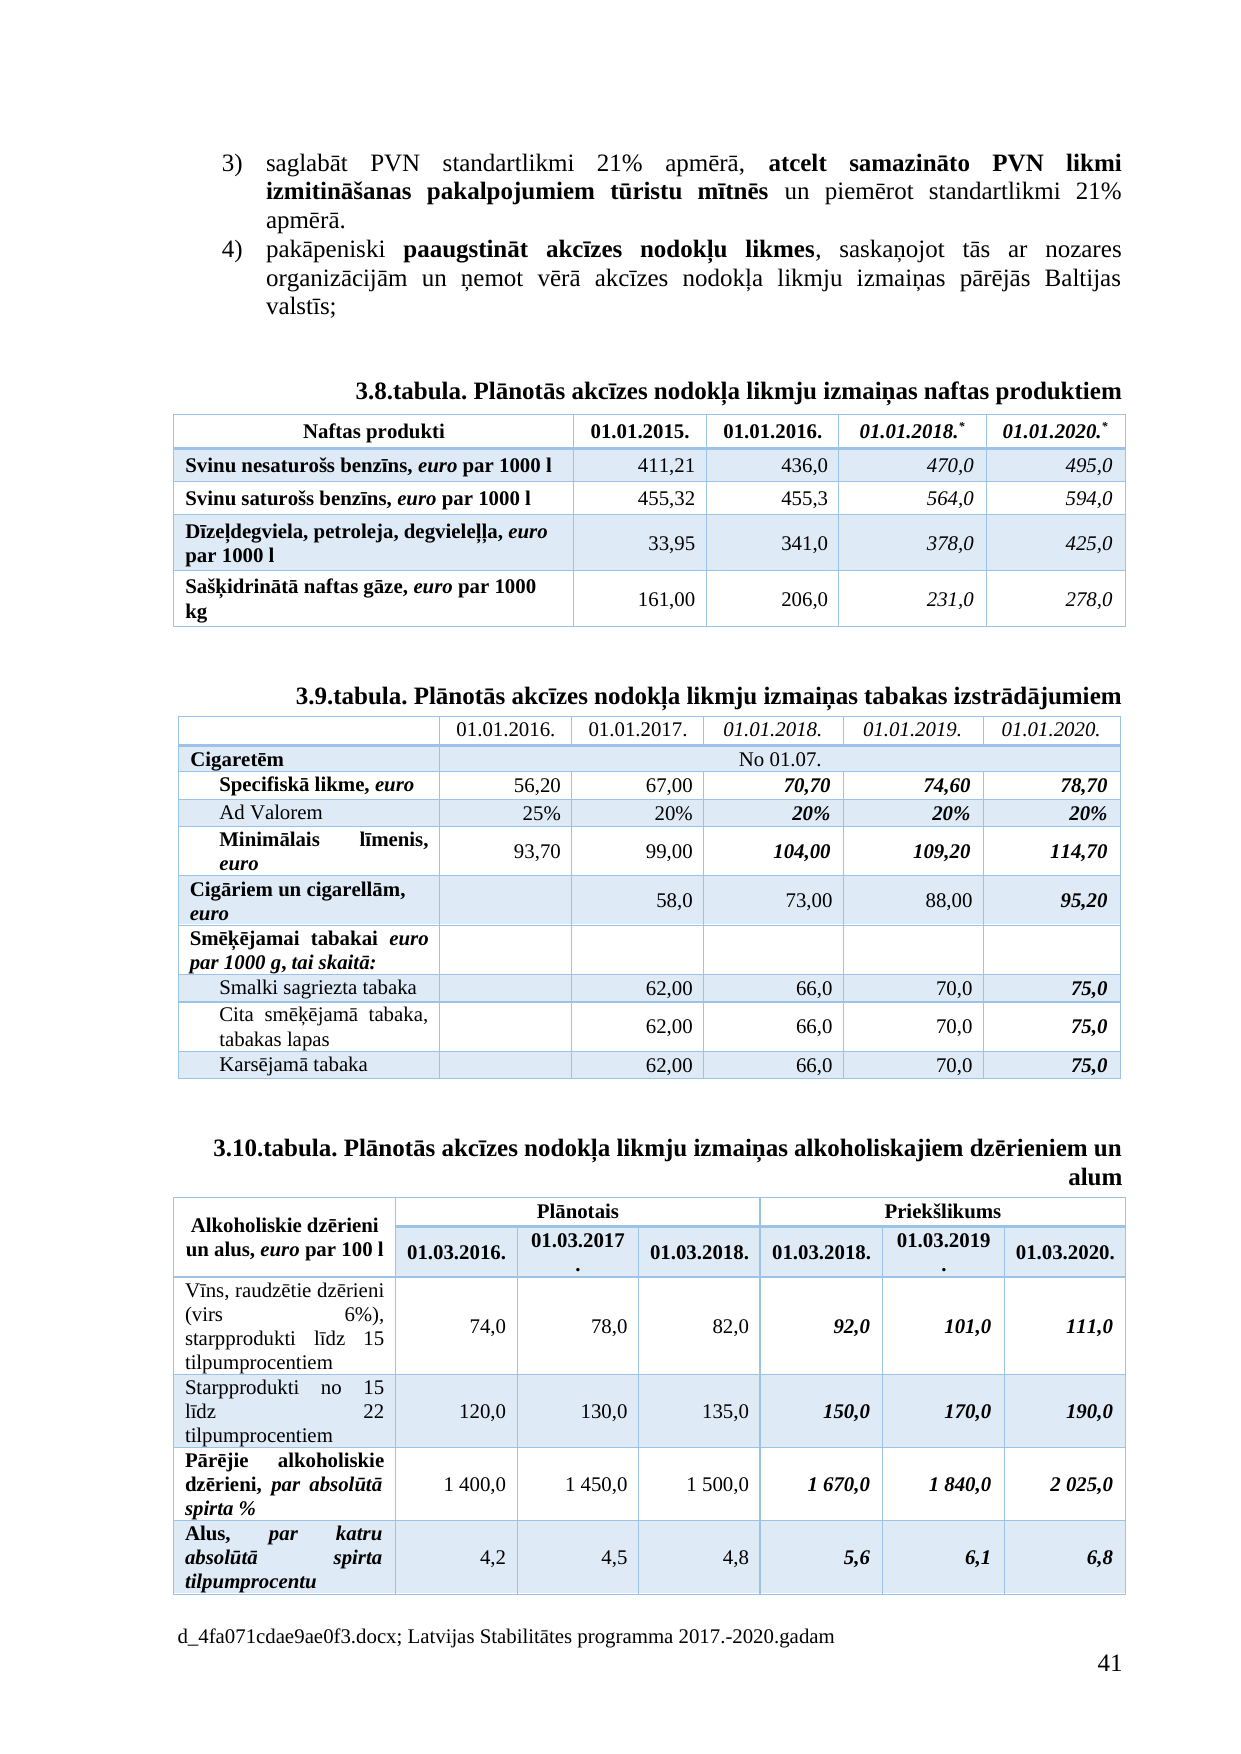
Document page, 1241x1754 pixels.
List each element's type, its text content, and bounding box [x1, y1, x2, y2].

table_cell 58,0 [572, 876, 703, 924]
table_cell No 01.07. [440, 747, 1120, 771]
table_header Plānotais [396, 1198, 759, 1225]
table_cell Ad Valorem [179, 800, 439, 826]
table_cell Starpprodukti no 15 līdz 22 tilpumprocentiem [174, 1375, 395, 1447]
text 3) saglabāt PVN standartlikmi 21% apmērā, atcelt samazināto PVN likmi izmitināšanas pakalpojumiem tūristu mītnēs un piemērot standartlikmi 21% apmērā. [222, 148, 1122, 234]
table_cell [440, 1003, 571, 1051]
table_cell 470,0 [839, 450, 986, 481]
table_header 01.01.2019. [844, 717, 983, 743]
table_cell 109,20 [844, 827, 983, 875]
table_cell 66,0 [704, 1052, 843, 1078]
text 3.9.tabula. Plānotās akcīzes nodokļa likmju izmaiņas tabakas izstrādājumiem [221, 681, 1122, 709]
table_cell 75,0 [984, 975, 1120, 1001]
table_cell 150,0 [761, 1375, 882, 1447]
table_header 01.01.2015. [574, 415, 706, 447]
table_cell Cita smēķējamā tabaka, tabakas lapas [179, 1003, 439, 1051]
table_cell Vīns, raudzētie dzērieni (virs 6%), starpprodukti līdz 15 tilpumprocentiem [174, 1278, 395, 1374]
table_cell 62,00 [572, 1003, 703, 1051]
table_cell 564,0 [839, 482, 986, 514]
table_cell Specifiskā likme, euro [179, 772, 439, 799]
table_cell 78,70 [984, 772, 1120, 799]
table_cell 82,0 [639, 1278, 759, 1374]
table_cell [440, 975, 571, 1001]
table_cell 56,20 [440, 772, 571, 799]
table_cell 33,95 [574, 515, 706, 570]
table_cell 120,0 [396, 1375, 517, 1447]
table_cell 4,8 [639, 1521, 759, 1593]
table_cell 66,0 [704, 975, 843, 1001]
table_cell 20% [984, 800, 1120, 826]
table_cell 70,0 [844, 1003, 983, 1051]
table_cell 111,0 [1005, 1278, 1125, 1374]
table_cell 101,0 [883, 1278, 1004, 1374]
table_cell [440, 876, 571, 924]
table_cell 01.03.2019. [883, 1228, 1004, 1276]
table_cell Cigāriem un cigarellām, euro [179, 876, 439, 924]
table_cell 4,5 [518, 1521, 638, 1593]
table_cell [704, 926, 843, 974]
table_cell 231,0 [839, 571, 986, 626]
table_cell 67,00 [572, 772, 703, 799]
table_cell 6,1 [883, 1521, 1004, 1593]
table_cell 25% [440, 800, 571, 826]
table_cell 95,20 [984, 876, 1120, 924]
table_cell Svinu nesaturošs benzīns, euro par 1000 l [174, 450, 573, 481]
table_cell 70,70 [704, 772, 843, 799]
table_cell 62,00 [572, 1052, 703, 1078]
table_cell 78,0 [518, 1278, 638, 1374]
table_cell 73,00 [704, 876, 843, 924]
table_cell 5,6 [761, 1521, 882, 1593]
table_cell Smalki sagriezta tabaka [179, 975, 439, 1001]
table_cell 74,60 [844, 772, 983, 799]
table_cell 62,00 [572, 975, 703, 1001]
table_header 01.01.2018.* [839, 415, 986, 447]
table_cell 206,0 [707, 571, 838, 626]
table_header 01.01.2018. [704, 717, 843, 743]
table_cell 01.03.2018. [761, 1228, 882, 1276]
table_cell Karsējamā tabaka [179, 1052, 439, 1078]
table_cell Svinu saturošs benzīns, euro par 1000 l [174, 482, 573, 514]
text 3.8.tabula. Plānotās akcīzes nodokļa likmju izmaiņas naftas produktiem [177, 376, 1122, 405]
table_cell 455,32 [574, 482, 706, 514]
table_cell 104,00 [704, 827, 843, 875]
table_cell 455,3 [707, 482, 838, 514]
table_cell Pārējie alkoholiskie dzērieni, par absolūtā spirta % [174, 1448, 395, 1520]
list pakāpeniski paaugstināt akcīzes nodokļu likmes, saskaņojot tās ar nozares organizācijām un ņemot vērā akcīzes nodokļa likmju izmaiņas pārējās Baltijas valstīs; [222, 234, 1122, 320]
table_cell 01.03.2016. [396, 1228, 517, 1276]
table_header [179, 717, 439, 743]
table_cell 1 500,0 [639, 1448, 759, 1520]
table_cell 495,0 [987, 450, 1125, 481]
table_cell Alus, par katru absolūtā spirta tilpumprocentu [174, 1521, 395, 1593]
table_cell 2 025,0 [1005, 1448, 1125, 1520]
table_cell 278,0 [987, 571, 1125, 626]
table_cell [440, 926, 571, 974]
table_cell 74,0 [396, 1278, 517, 1374]
table_cell Smēķējamai tabakai euro par 1000 g, tai skaitā: [179, 926, 439, 974]
table_header 01.01.2016. [440, 717, 571, 743]
table_cell 135,0 [639, 1375, 759, 1447]
table_cell 92,0 [761, 1278, 882, 1374]
table_cell 01.03.2020. [1005, 1228, 1125, 1276]
table_header Priekšlikums [761, 1198, 1125, 1225]
table_cell 20% [844, 800, 983, 826]
table_cell 1 400,0 [396, 1448, 517, 1520]
table_cell [572, 926, 703, 974]
table_cell 70,0 [844, 975, 983, 1001]
table_cell Dīzeļdegviela, petroleja, degvieleļļa, euro par 1000 l [174, 515, 573, 570]
table_cell 436,0 [707, 450, 838, 481]
table_cell 341,0 [707, 515, 838, 570]
table_header 01.01.2020. [984, 717, 1120, 743]
table_cell [844, 926, 983, 974]
table_cell 70,0 [844, 1052, 983, 1078]
table_cell 425,0 [987, 515, 1125, 570]
table_cell [440, 1052, 571, 1078]
table_cell 1 670,0 [761, 1448, 882, 1520]
table_header 01.01.2017. [572, 717, 703, 743]
table_cell 20% [704, 800, 843, 826]
table_cell 190,0 [1005, 1375, 1125, 1447]
table_cell 411,21 [574, 450, 706, 481]
table_cell 99,00 [572, 827, 703, 875]
table_cell 130,0 [518, 1375, 638, 1447]
table_header Alkoholiskie dzērieni un alus, euro par 100 l [174, 1198, 395, 1276]
table_cell 1 450,0 [518, 1448, 638, 1520]
table_header 01.01.2020.* [987, 415, 1125, 447]
table_cell 378,0 [839, 515, 986, 570]
table_cell 01.03.2017. [518, 1228, 638, 1276]
table_cell 114,70 [984, 827, 1120, 875]
table_cell [984, 926, 1120, 974]
table_cell 6,8 [1005, 1521, 1125, 1593]
table_cell 170,0 [883, 1375, 1004, 1447]
table_cell 20% [572, 800, 703, 826]
table_cell Cigaretēm [179, 747, 439, 771]
table_cell 88,00 [844, 876, 983, 924]
table_cell 75,0 [984, 1052, 1120, 1078]
table_cell 66,0 [704, 1003, 843, 1051]
table_cell 594,0 [987, 482, 1125, 514]
text 3.10.tabula. Plānotās akcīzes nodokļa likmju izmaiņas alkoholiskajiem dzērieniem un alum [177, 1133, 1122, 1190]
table_header 01.01.2016. [707, 415, 838, 447]
table_cell Sašķidrinātā naftas gāze, euro par 1000 kg [174, 571, 573, 626]
table_cell 4,2 [396, 1521, 517, 1593]
table_cell 93,70 [440, 827, 571, 875]
table_cell 1 840,0 [883, 1448, 1004, 1520]
table_header Naftas produkti [174, 415, 573, 447]
table_cell Minimālais līmenis, euro [179, 827, 439, 875]
table_cell 01.03.2018. [639, 1228, 759, 1276]
table_cell 161,00 [574, 571, 706, 626]
table_cell 75,0 [984, 1003, 1120, 1051]
